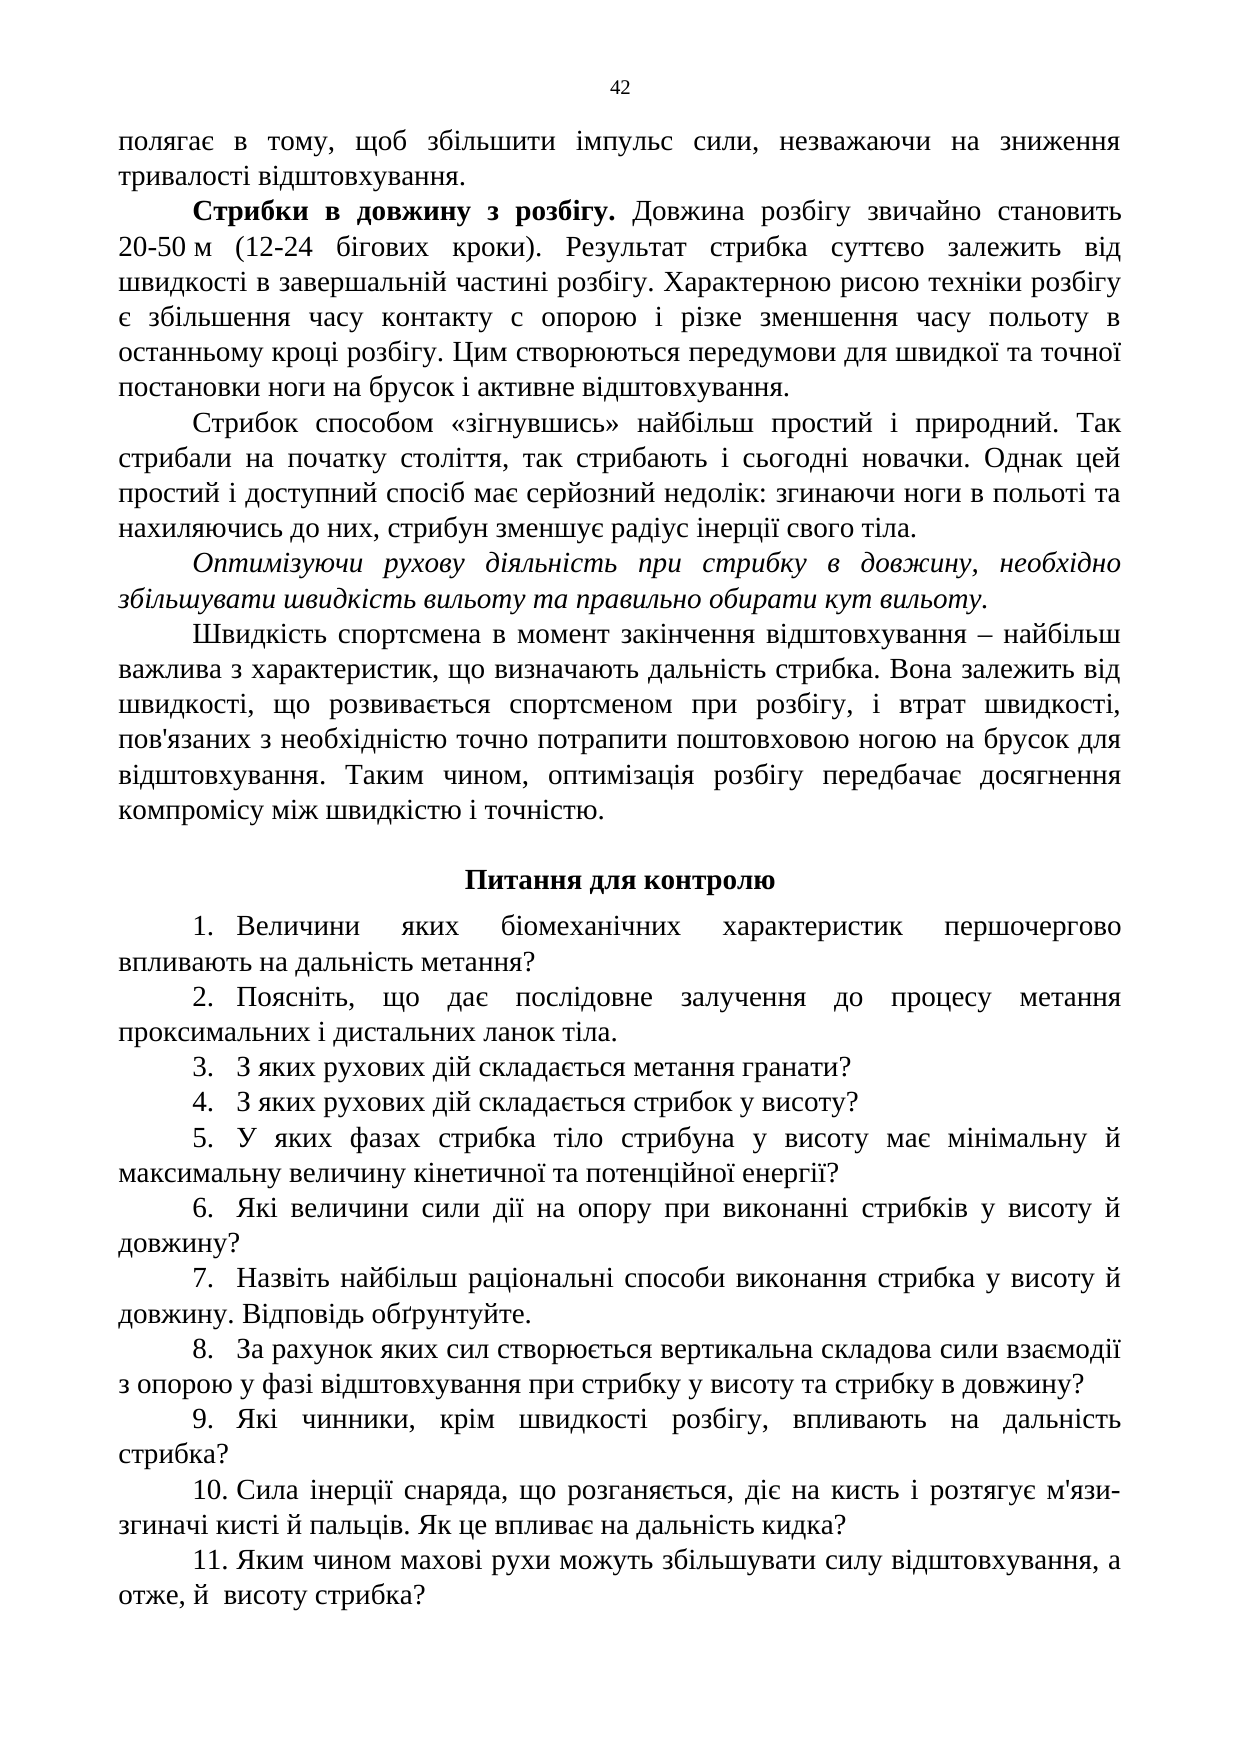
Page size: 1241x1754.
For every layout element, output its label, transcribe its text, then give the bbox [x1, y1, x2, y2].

text Швидкість спортсмена в момент закінчення відштовхування – найбільш важлива з характеристик, що визначають дальність стрибка. Вона залежить від швидкості, що розвивається спортсменом при розбігу, і втрат швидкості, пов'язаних з необхідністю точно потрапити поштовховою ногою на брусок для відштовхування. Таким чином, оптимізація розбігу передбачає досягнення компромісу між швидкістю і точністю. [118, 616, 1122, 826]
text 1. Величини яких біомеханічних характеристик першочергово впливають на дальність метання? [118, 908, 1122, 977]
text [118, 123, 1122, 192]
text Питання для контролю [118, 862, 1122, 896]
text 2. Поясніть, що дає послідовне залучення до процесу метання проксимальних і дистальних ланок тіла. [118, 979, 1122, 1048]
text Стрибок способом «зігнувшись» найбільш простий і природний. Так стрибали на початку століття, так стрибають і сьогодні новачки. Однак цей простий і доступний спосіб має серйозний недолік: згинаючи ноги в польоті та нахиляючись до них, стрибун зменшує радіус інерції свого тіла. [118, 405, 1122, 544]
text Оптимізуючи рухову діяльність при стрибку в довжину, необхідно збільшувати швидкість вильоту та правильно обирати кут вильоту. [118, 546, 1122, 614]
text 3. З яких рухових дій складається метання гранати? [118, 1049, 1122, 1083]
text 11. Яким чином махові рухи можуть збільшувати силу відштовхування, а отже, й висоту стрибка? [118, 1542, 1122, 1611]
text 6. Які величини сили дії на опору при виконанні стрибків у висоту й довжину? [118, 1190, 1122, 1259]
text 5. У яких фазах стрибка тіло стрибуна у висоту має мінімальну й максимальну величину кінетичної та потенційної енергії? [118, 1120, 1122, 1188]
text 7. Назвіть найбільш раціональні способи виконання стрибка у висоту й довжину. Відповідь обґрунтуйте. [118, 1261, 1122, 1329]
text Стрибки в довжину з розбігу. Довжина розбігу звичайно становить 20-50 м (12-24 бігових кроки). Результат стрибка суттєво залежить від швидкості в завершальній частині розбігу. Характерною рисою техніки розбігу є збільшення часу контакту с опорою і різке зменшення часу польоту в останньому кроці розбігу. Цим створюються передумови для швидкої та точної постановки ноги на брусок і активне відштовхування. [118, 193, 1122, 403]
text 10. Сила інерції снаряда, що розганяється, діє на кисть і розтягує м'язи-згиначі кисті й пальців. Як це впливає на дальність кидка? [118, 1472, 1122, 1541]
text 4. З яких рухових дій складається стрибок у висоту? [118, 1084, 1122, 1118]
text 9. Які чинники, крім швидкості розбігу, впливають на дальність стрибка? [118, 1401, 1122, 1470]
text 8. За рахунок яких сил створюється вертикальна складова сили взаємодії з опорою у фазі відштовхування при стрибку у висоту та стрибку в довжину? [118, 1331, 1122, 1400]
